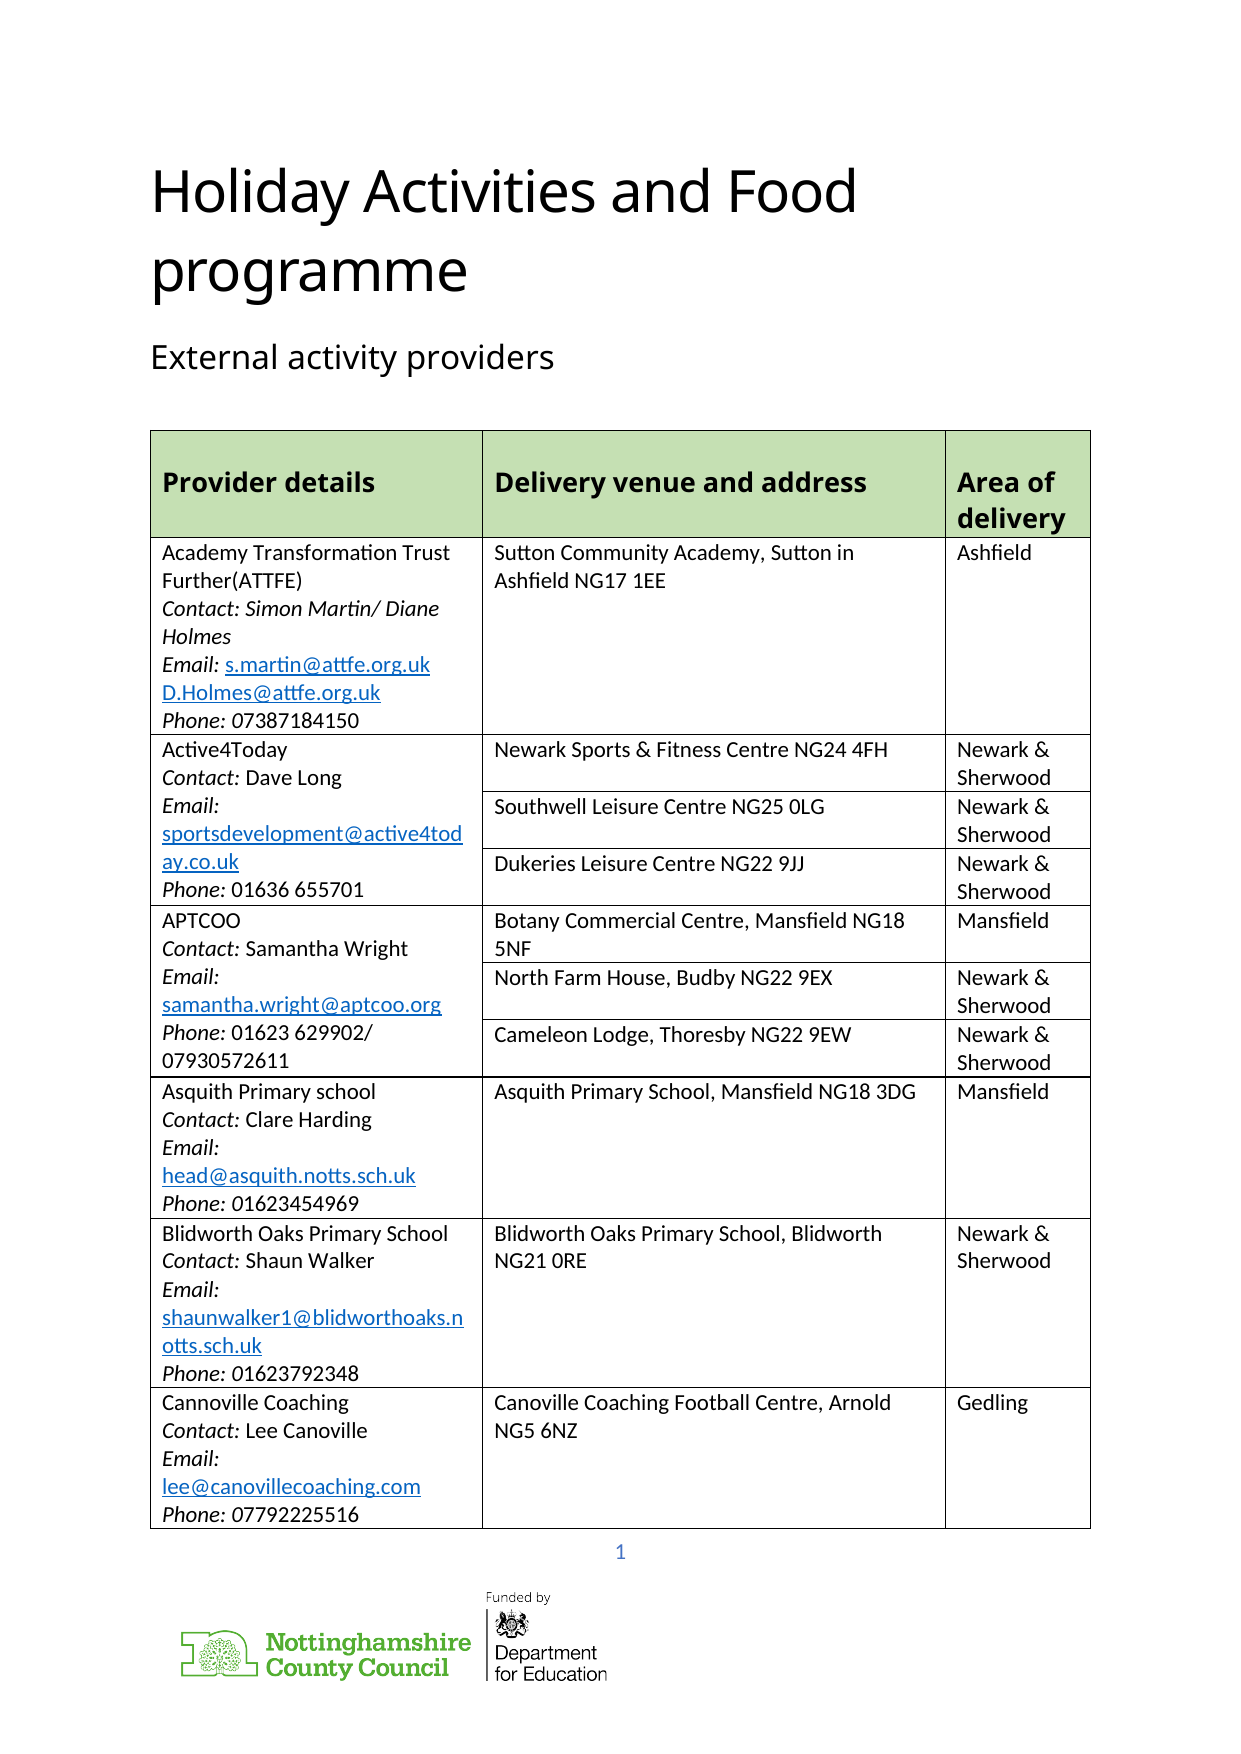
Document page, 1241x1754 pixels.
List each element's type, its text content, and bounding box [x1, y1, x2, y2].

table_cell Newark & Sherwood [946, 1219, 1090, 1387]
table_cell Mansfield [946, 1078, 1090, 1218]
title Holiday Activities and Food programme [150, 150, 1090, 309]
table_cell Asquith Primary school Contact: Clare Harding Email: head@asquith.notts.sch.uk Phone: 01623454969 [151, 1078, 482, 1218]
table_cell Blidworth Oaks Primary School Contact: Shaun Walker Email: shaunwalker1@blidworthoaks.notts.sch.uk Phone: 01623792348 [151, 1219, 482, 1387]
table_cell Cannoville Coaching Contact: Lee Canoville Email: lee@canovillecoaching.com Phone: 07792225516 [151, 1388, 482, 1528]
table_cell Newark & Sherwood [946, 792, 1090, 848]
picture [486, 1592, 607, 1681]
table_cell Mansfield [946, 906, 1090, 962]
table_header Area of delivery [946, 431, 1090, 537]
table_cell Newark & Sherwood [946, 849, 1090, 905]
table_cell North Farm House, Budby NG22 9EX [483, 963, 945, 1019]
table_cell APTCOO Contact: Samantha Wright Email: samantha.wright@aptcoo.org Phone: 01623 629902/ 07930572611 [151, 906, 482, 1076]
subtitle External activity providers [150, 334, 1090, 379]
table_cell Newark & Sherwood [946, 735, 1090, 791]
table_cell Newark & Sherwood [946, 1020, 1090, 1076]
table_cell Ashfield [946, 538, 1090, 734]
table_cell Southwell Leisure Centre NG25 0LG [483, 792, 945, 848]
table_cell Canoville Coaching Football Centre, Arnold NG5 6NZ [483, 1388, 945, 1528]
table_cell Newark Sports & Fitness Centre NG24 4FH [483, 735, 945, 791]
table_cell Dukeries Leisure Centre NG22 9JJ [483, 849, 945, 905]
picture [181, 1630, 471, 1681]
table_cell Cameleon Lodge, Thoresby NG22 9EW [483, 1020, 945, 1076]
table_cell Blidworth Oaks Primary School, Blidworth NG21 0RE [483, 1219, 945, 1387]
table_cell Botany Commercial Centre, Mansfield NG18 5NF [483, 906, 945, 962]
table_cell Active4Today Contact: Dave Long Email: sportsdevelopment@active4today.co.uk Phone: 01636 655701 [151, 735, 482, 905]
table_cell Academy Transformation Trust Further(ATTFE) Contact: Simon Martin/ Diane Holmes Email: s.martin@attfe.org.uk D.Holmes@attfe.org.uk Phone: 07387184150 [151, 538, 482, 734]
table_cell Newark & Sherwood [946, 963, 1090, 1019]
table_header Delivery venue and address [483, 431, 945, 537]
table_cell Asquith Primary School, Mansfield NG18 3DG [483, 1078, 945, 1218]
table_header Provider details [151, 431, 482, 537]
table_cell Sutton Community Academy, Sutton in Ashfield NG17 1EE [483, 538, 945, 734]
table_cell Gedling [946, 1388, 1090, 1528]
